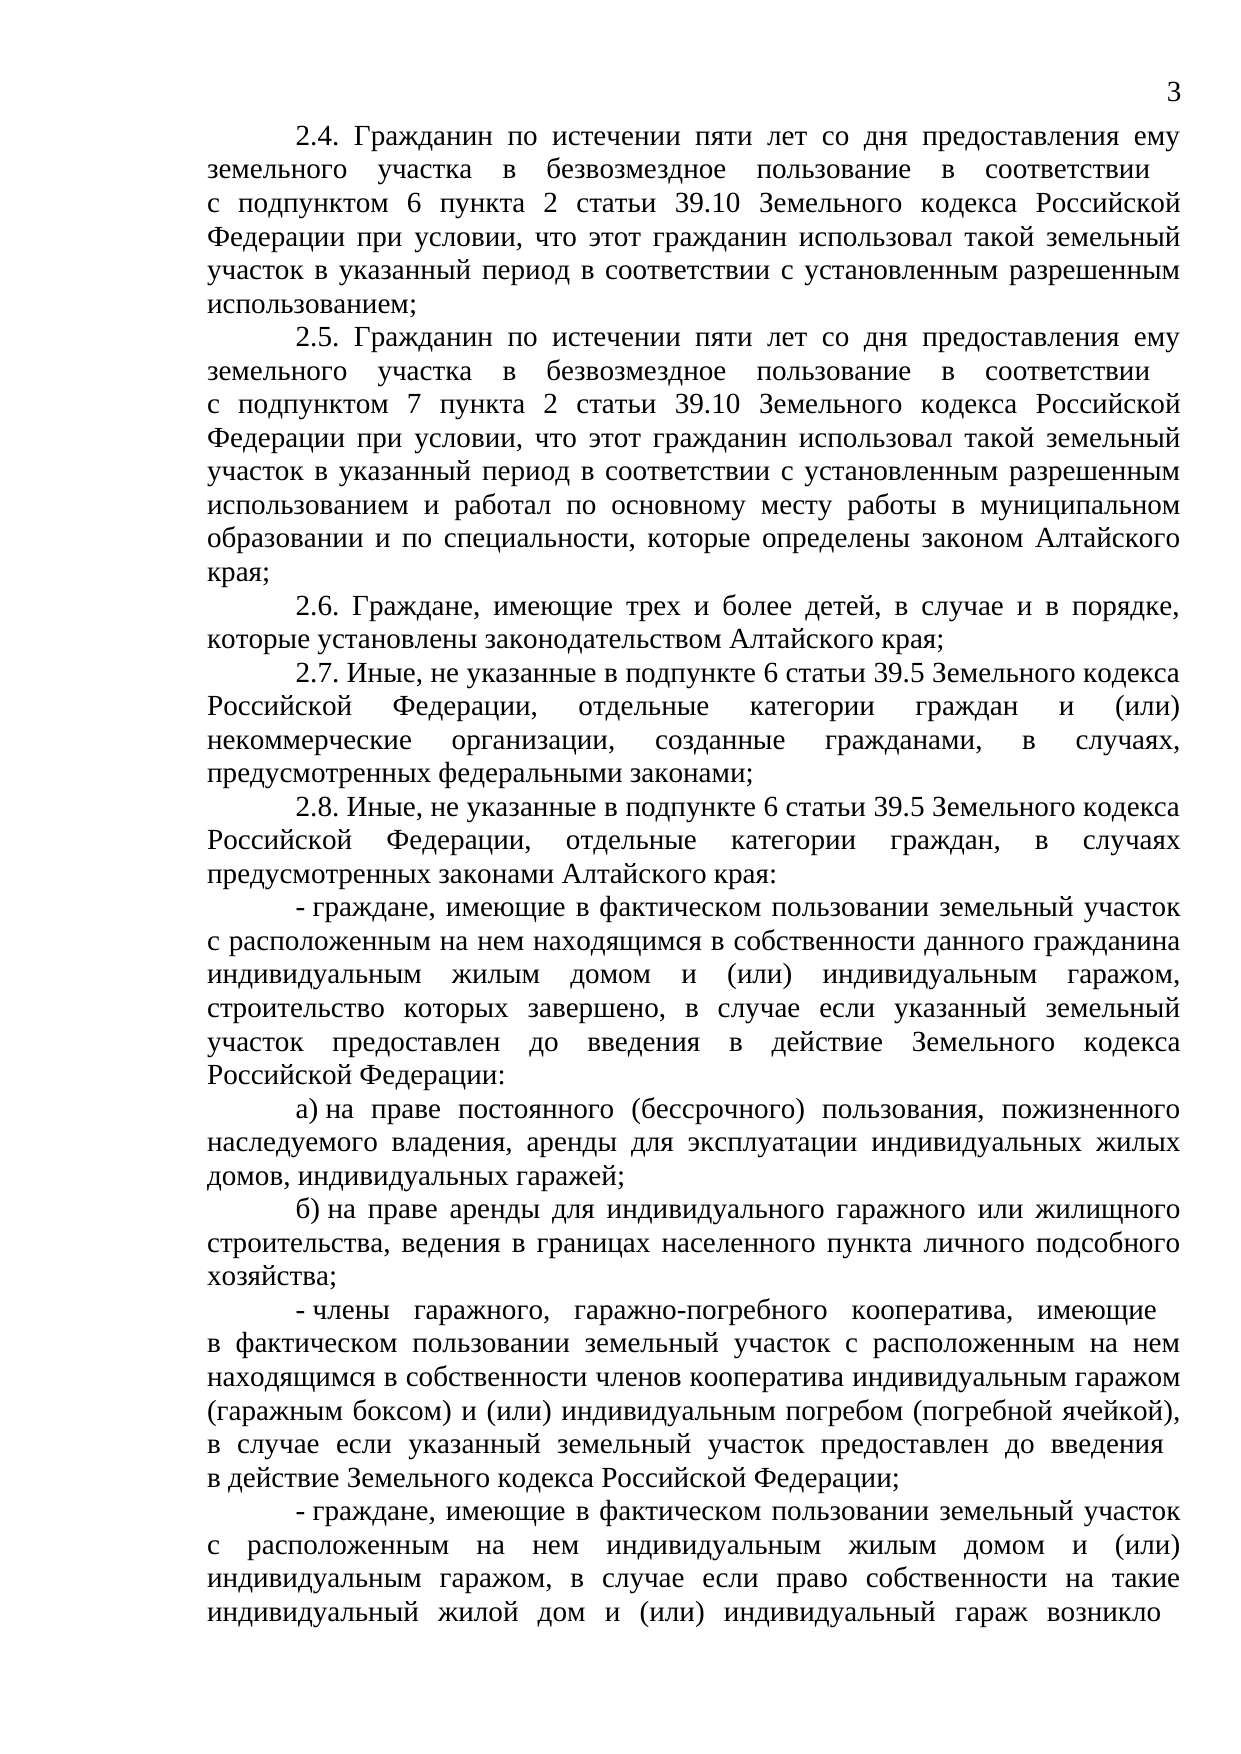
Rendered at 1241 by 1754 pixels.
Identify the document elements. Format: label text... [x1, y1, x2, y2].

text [207, 1493, 1181, 1627]
text 2.4. Гражданин по истечении пяти лет со дня предоставления ему земельного участка в безвозмездное пользование в соответствии с подпунктом 6 пункта 2 статьи 39.10 Земельного кодекса Российской Федерации при условии, что этот гражданин использовал такой земельный участок в указанный период в соответствии с установленным разрешенным использованием; [207, 118, 1181, 319]
text 2.8. Иные, не указанные в подпункте 6 статьи 39.5 Земельного кодекса Российской Федерации, отдельные категории граждан, в случаях предусмотренных законами Алтайского края: [207, 789, 1181, 889]
text 2.6. Граждане, имеющие трех и более детей, в случае и в порядке, которые установлены законодательством Алтайского края; [207, 588, 1181, 655]
text - члены гаражного, гаражно-погребного кооператива, имеющие в фактическом пользовании земельный участок с расположенным на нем находящимся в собственности членов кооператива индивидуальным гаражом (гаражным боксом) и (или) индивидуальным погребом (погребной ячейкой), в случае если указанный земельный участок предоставлен до введения в действие Земельного кодекса Российской Федерации; [207, 1292, 1181, 1493]
text б) на праве аренды для индивидуального гаражного или жилищного строительства, ведения в границах населенного пункта личного подсобного хозяйства; [207, 1191, 1181, 1292]
text 2.7. Иные, не указанные в подпункте 6 статьи 39.5 Земельного кодекса Российской Федерации, отдельные категории граждан и (или) некоммерческие организации, созданные гражданами, в случаях, предусмотренных федеральными законами; [207, 655, 1181, 789]
text 2.5. Гражданин по истечении пяти лет со дня предоставления ему земельного участка в безвозмездное пользование в соответствии с подпунктом 7 пункта 2 статьи 39.10 Земельного кодекса Российской Федерации при условии, что этот гражданин использовал такой земельный участок в указанный период в соответствии с установленным разрешенным использованием и работал по основному месту работы в муниципальном образовании и по специальности, которые определены законом Алтайского края; [207, 319, 1181, 588]
text - граждане, имеющие в фактическом пользовании земельный участок с расположенным на нем находящимся в собственности данного гражданина индивидуальным жилым домом и (или) индивидуальным гаражом, строительство которых завершено, в случае если указанный земельный участок предоставлен до введения в действие Земельного кодекса Российской Федерации: [207, 889, 1181, 1091]
text а) на праве постоянного (бессрочного) пользования, пожизненного наследуемого владения, аренды для эксплуатации индивидуальных жилых домов, индивидуальных гаражей; [207, 1091, 1181, 1191]
